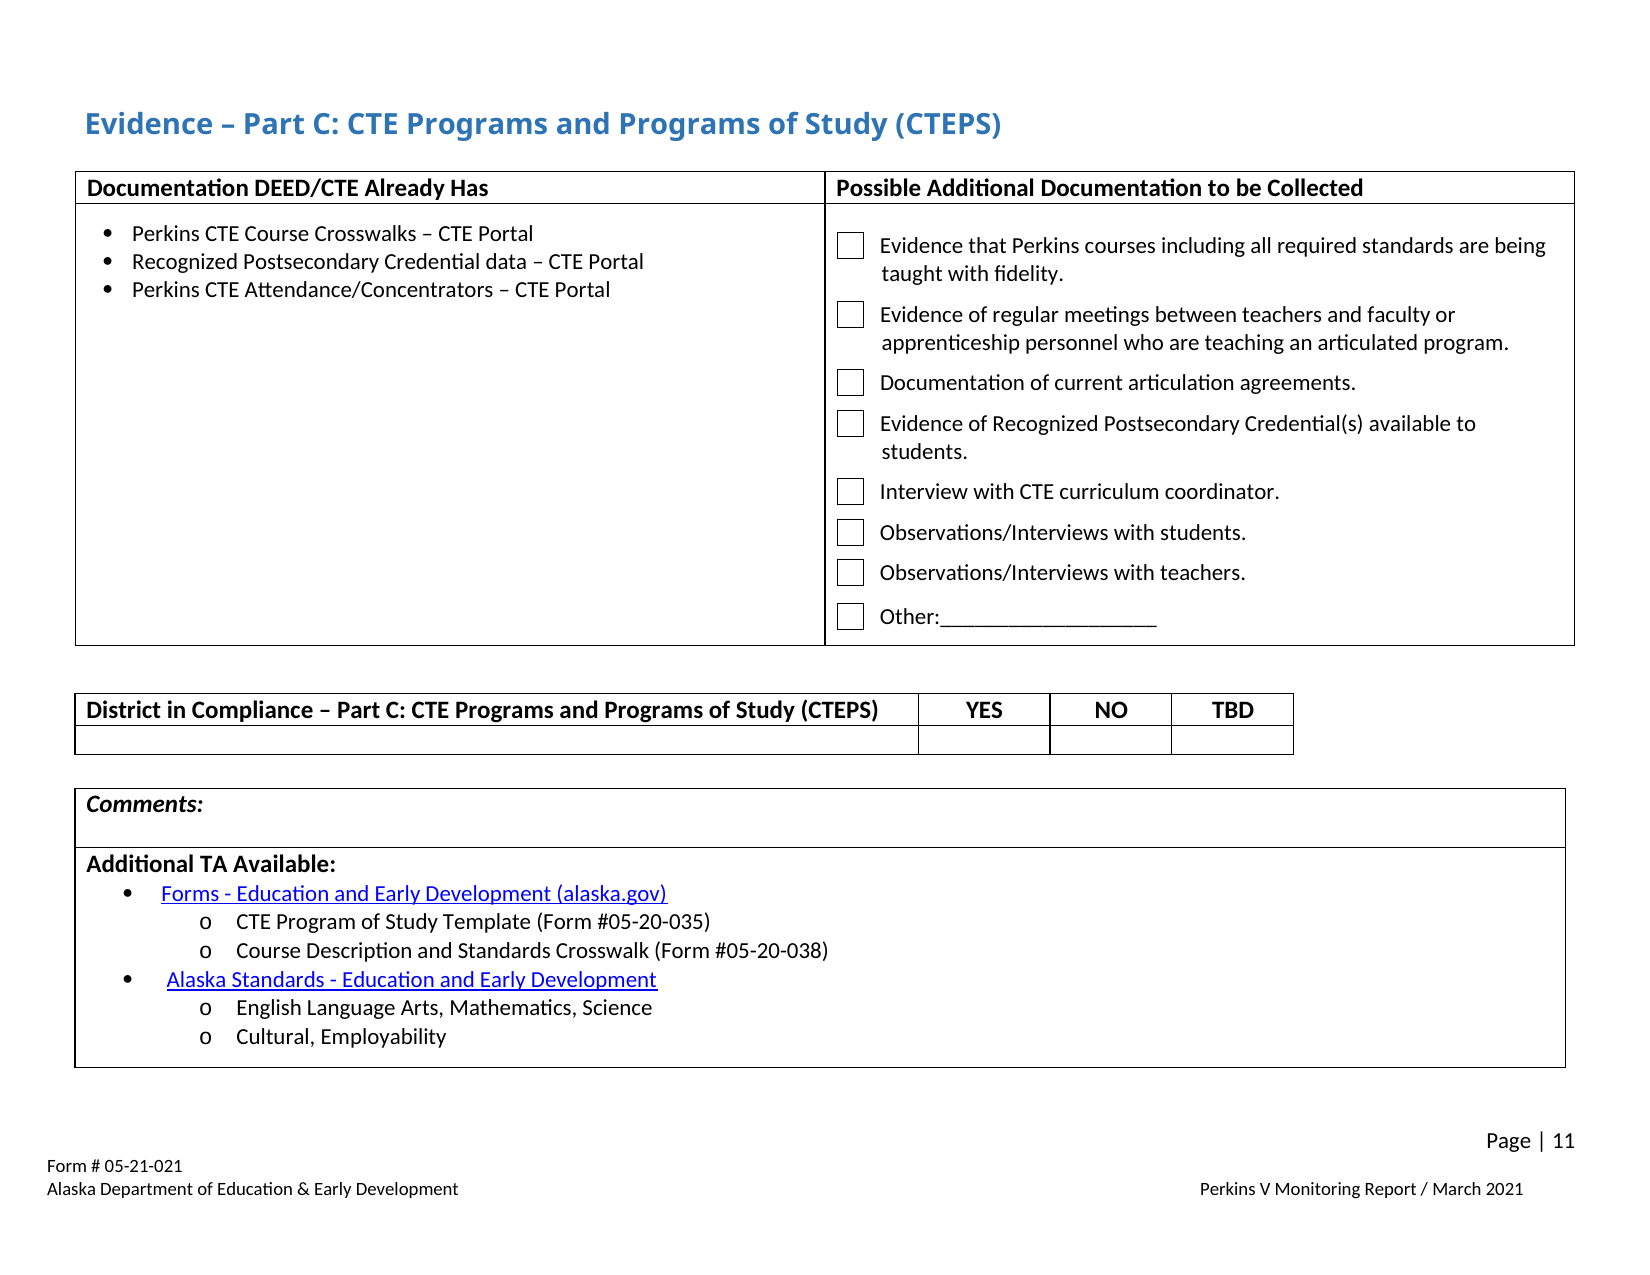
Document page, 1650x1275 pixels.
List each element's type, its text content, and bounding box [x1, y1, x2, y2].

table_header TBD [1172, 694, 1293, 724]
subtitle Evidence – Part C: CTE Programs and Programs of Study (CTEPS) [84, 103, 1575, 143]
table_cell [1172, 726, 1293, 754]
table_cell [1051, 726, 1171, 754]
table_header Documentation DEED/CTE Already Has [76, 172, 824, 202]
table_header Comments: [76, 789, 1565, 847]
table_header NO [1051, 694, 1171, 724]
table_header District in Compliance – Part C: CTE Programs and Programs of Study (CTEPS) [76, 694, 918, 724]
table_cell Additional TA Available: Forms - Education and Early Development (alaska.gov) CTE Program of Study Template (Form #05-20-035) Course Description and Standards Crosswalk (Form #05-20-038) Alaska Standards - Education and Early Development English Language Arts, Mathematics, Science Cultural, Employability [76, 848, 1565, 1067]
table_cell [76, 726, 918, 754]
table_cell Perkins CTE Course Crosswalks – CTE Portal Recognized Postsecondary Credential data – CTE Portal Perkins CTE Attendance/Concentrators – CTE Portal [76, 204, 824, 645]
table_header Possible Additional Documentation to be Collected [826, 172, 1574, 202]
table_cell [919, 726, 1049, 754]
table_cell Evidence that Perkins courses including all required standards are being taught with fidelity. Evidence of regular meetings between teachers and faculty or apprenticeship personnel who are teaching an articulated program. Documentation of current articulation agreements. Evidence of Recognized Postsecondary Credential(s) available to students. Interview with CTE curriculum coordinator. Observations/Interviews with students. Observations/Interviews with teachers. Other:___________________ [826, 204, 1574, 645]
table_header YES [919, 694, 1049, 724]
